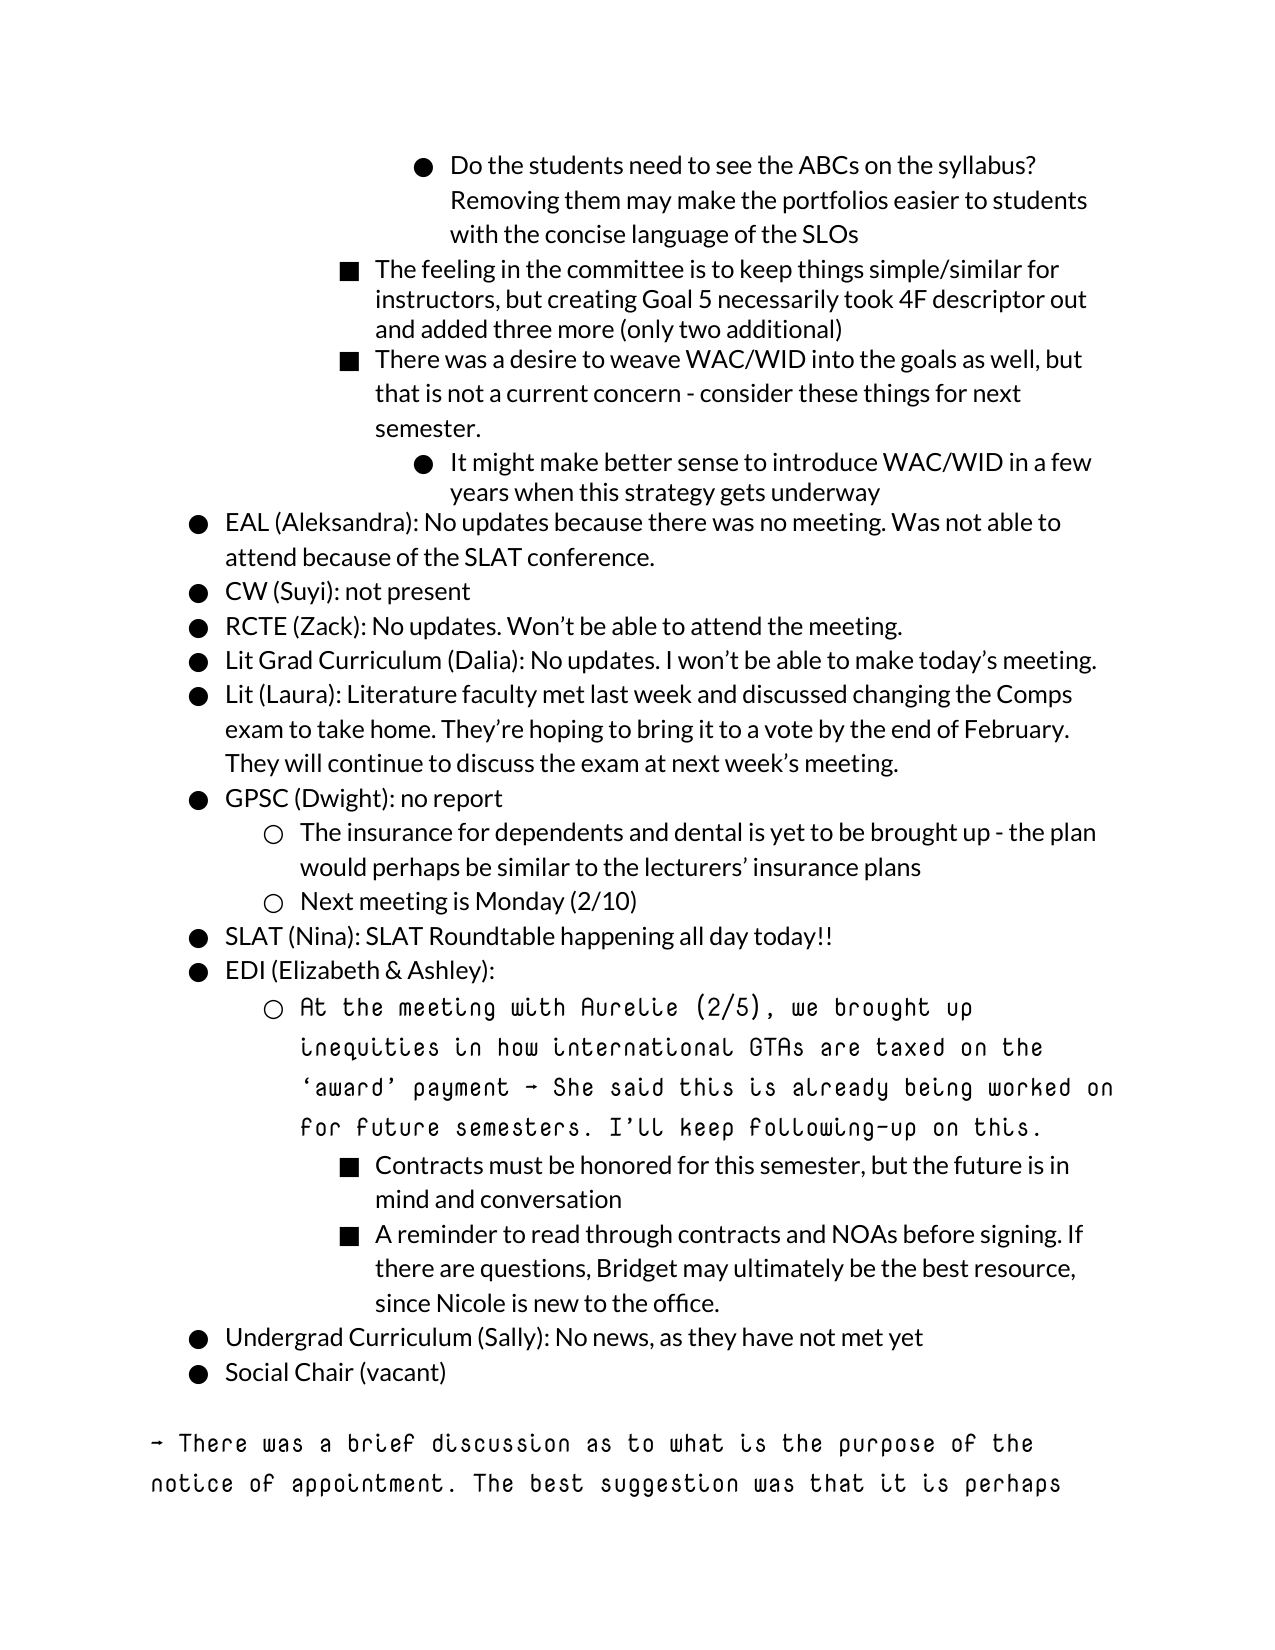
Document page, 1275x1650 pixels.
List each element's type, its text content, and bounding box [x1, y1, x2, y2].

list It might make better sense to introduce WAC/WID in a few years when this strategy gets underway [412, 447, 1125, 507]
list A reminder to read through contracts and NOAs before signing. If there are questions, Bridget may ultimately be the best resource, since Nicole is new to the office. [337, 1218, 1125, 1317]
list Do the students need to see the ABCs on the syllabus? Removing them may make the portfolios easier to students with the concise language of the SLOs [412, 150, 1125, 249]
list The feeling in the committee is to keep things simple/similar for instructors, but creating Goal 5 necessarily took 4F descriptor out and added three more (only two additional) [337, 253, 1125, 343]
list The insurance for dependents and dental is yet to be brought up - the plan would perhaps be similar to the lecturers’ insurance plans [262, 817, 1125, 882]
list Next meeting is Monday (2/10) [262, 886, 1125, 916]
list RCTE (Zack): No updates. Won’t be able to attend the meeting. [187, 610, 1125, 640]
list SLAT (Nina): SLAT Roundtable happening all day today!! [187, 921, 1125, 951]
list EDI (Elizabeth & Ashley): [187, 955, 1125, 985]
list Social Chair (vacant) [187, 1356, 1125, 1386]
list GPSC (Dwight): no report [187, 783, 1125, 813]
list Contracts must be honored for this semester, but the future is in mind and conversation [337, 1149, 1125, 1214]
list CW (Suyi): not present [209, 576, 1125, 606]
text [150, 1425, 1125, 1500]
list At the meeting with Aurelie (2/5), we brought up inequities in how international GTAs are taxed on the ‘award’ payment → She said this is already being worked on for future semesters. I’ll keep following-up on this. [262, 989, 1125, 1144]
list Undergrad Curriculum (Sally): No news, as they have not met yet [187, 1322, 1125, 1352]
list There was a desire to weave WAC/WID into the goals as well, but that is not a current concern - consider these things for next semester. [337, 343, 1125, 442]
list EAL (Aleksandra): No updates because there was no meeting. Was not able to attend because of the SLAT conference. [187, 507, 1125, 571]
list Lit (Laura): Literature faculty met last week and discussed changing the Comps exam to take home. They’re hoping to bring it to a vote by the end of February. They will continue to discuss the exam at next week’s meeting. [187, 679, 1125, 778]
list Lit Grad Curriculum (Dalia): No updates. I won’t be able to make today’s meeting. [187, 645, 1125, 675]
